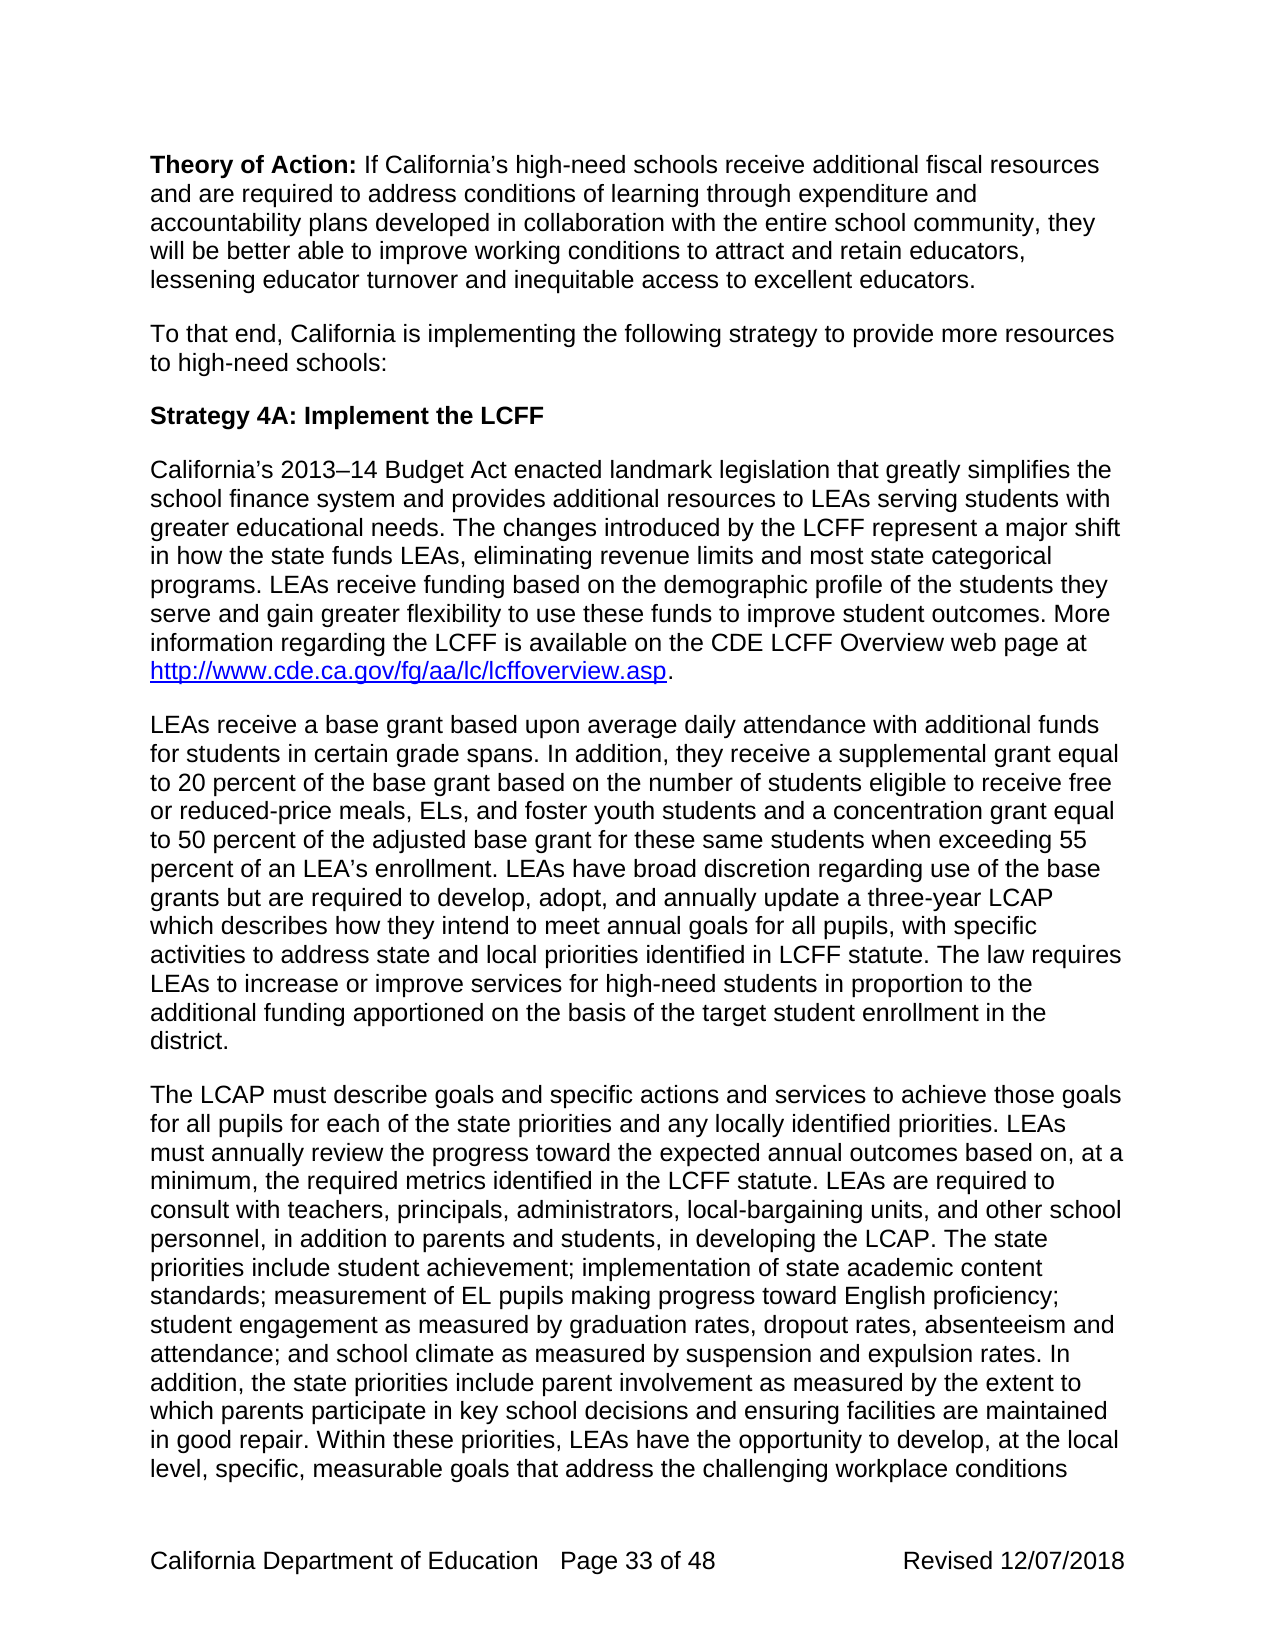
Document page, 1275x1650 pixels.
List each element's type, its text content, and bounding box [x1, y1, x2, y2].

text California’s 2013–14 Budget Act enacted landmark legislation that greatly simplifies the school finance system and provides additional resources to LEAs serving students with greater educational needs. The changes introduced by the LCFF represent a major shift in how the state funds LEAs, eliminating revenue limits and most state categorical programs. LEAs receive funding based on the demographic profile of the students they serve and gain greater flexibility to use these funds to improve student outcomes. More information regarding the LCFF is available on the CDE LCFF Overview web page at http://www.cde.ca.gov/fg/aa/lc/lcffoverview.asp. [150, 455, 1125, 685]
text LEAs receive a base grant based upon average daily attendance with additional funds for students in certain grade spans. In addition, they receive a supplemental grant equal to 20 percent of the base grant based on the number of students eligible to receive free or reduced-price meals, ELs, and foster youth students and a concentration grant equal to 50 percent of the adjusted base grant for these same students when exceeding 55 percent of an LEA’s enrollment. LEAs have broad discretion regarding use of the base grants but are required to develop, adopt, and annually update a three-year LCAP which describes how they intend to meet annual goals for all pupils, with specific activities to address state and local priorities identified in LCFF statute. The law requires LEAs to increase or improve services for high-need students in proportion to the additional funding apportioned on the basis of the target student enrollment in the district. [150, 710, 1125, 1055]
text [150, 1080, 1125, 1482]
subtitle Strategy 4A: Implement the LCFF [150, 401, 1125, 430]
text To that end, California is implementing the following strategy to provide more resources to high-need schools: [150, 319, 1125, 376]
text Theory of Action: If California’s high-need schools receive additional fiscal resources and are required to address conditions of learning through expenditure and accountability plans developed in collaboration with the entire school community, they will be better able to improve working conditions to attract and retain educators, lessening educator turnover and inequitable access to excellent educators. [150, 150, 1125, 294]
